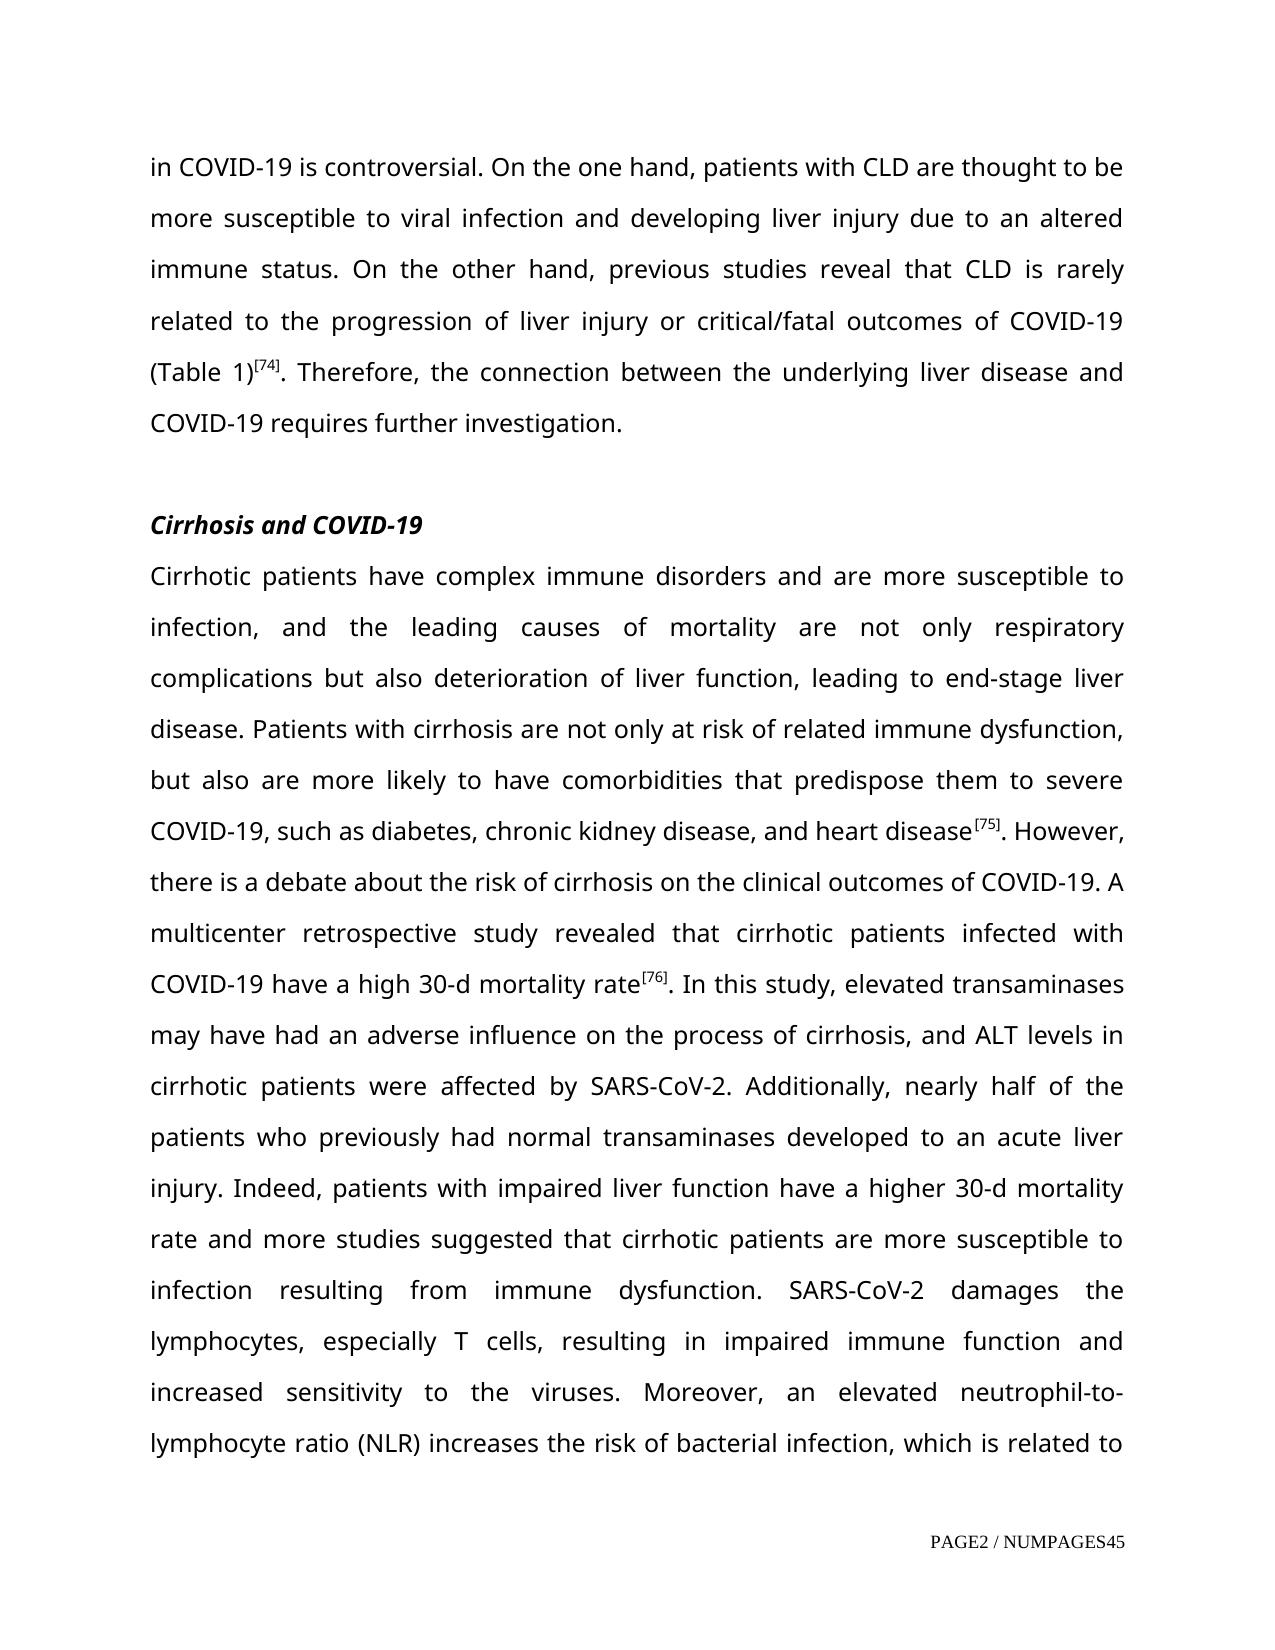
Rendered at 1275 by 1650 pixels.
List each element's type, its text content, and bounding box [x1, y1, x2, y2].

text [150, 150, 1125, 439]
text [150, 558, 1125, 1460]
text Cirrhosis and COVID-19 [150, 507, 1125, 541]
